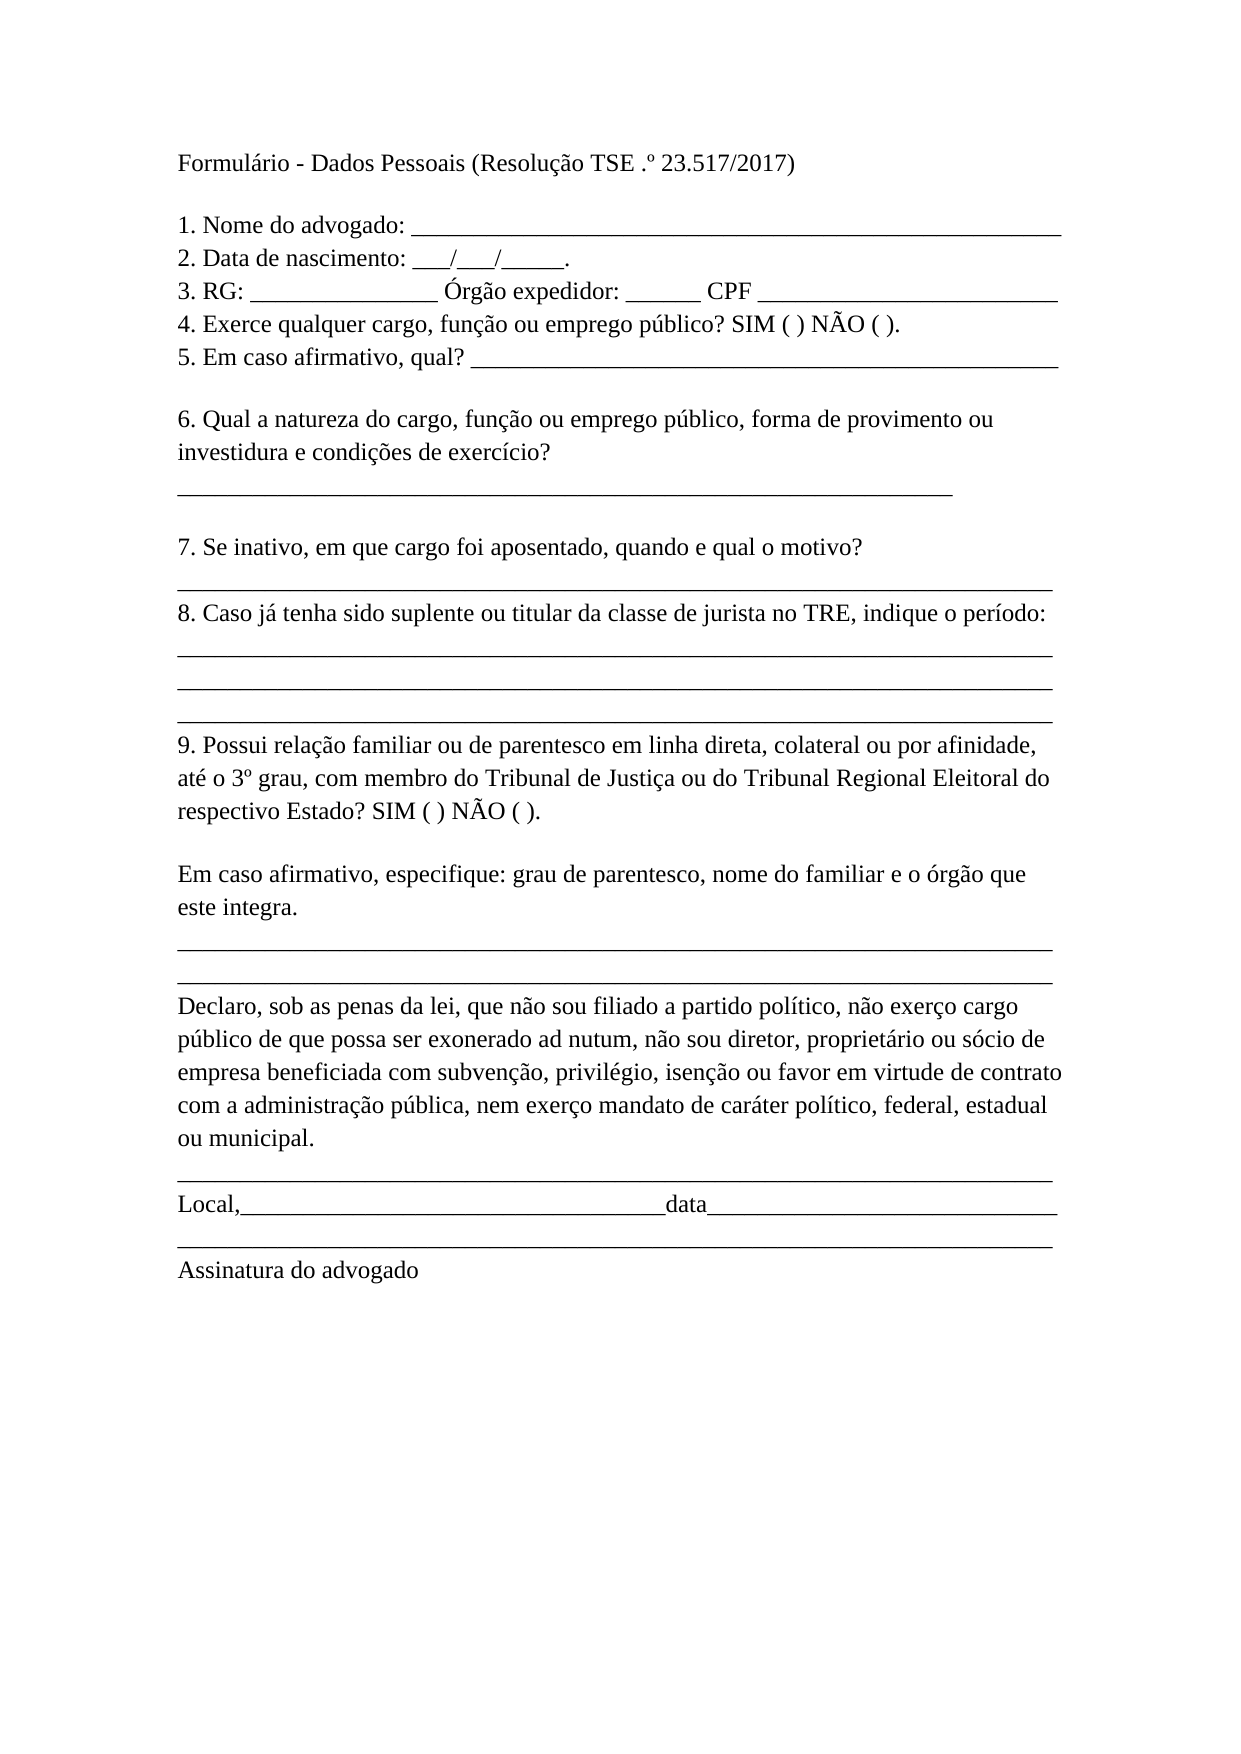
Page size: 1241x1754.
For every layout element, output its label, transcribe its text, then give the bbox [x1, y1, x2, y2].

text 6. Qual a natureza do cargo, função ou emprego público, forma de provimento ou investidura e condições de exercício?______________________________________________________________ [177, 404, 1063, 499]
text Formulário - Dados Pessoais (Resolução TSE .º 23.517/2017) [177, 148, 1063, 176]
text Em caso afirmativo, especifique: grau de parentesco, nome do familiar e o órgão que este integra. ______________________________________________________________________ ______________________________________________________________________ Declaro, sob as penas da lei, que não sou filiado a partido político, não exerço cargo público de que possa ser exonerado ad nutum, não sou diretor, proprietário ou sócio de empresa beneficiada com subvenção, privilégio, isenção ou favor em virtude de contrato com a administração pública, nem exerço mandato de caráter político, federal, estadual ou municipal. ______________________________________________________________________ Local,__________________________________data____________________________ ______________________________________________________________________ Assinatura do advogado [177, 859, 1063, 1284]
text 7. Se inativo, em que cargo foi aposentado, quando e qual o motivo? ______________________________________________________________________ 8. Caso já tenha sido suplente ou titular da classe de jurista no TRE, indique o período: ______________________________________________________________________ ______________________________________________________________________ ______________________________________________________________________ 9. Possui relação familiar ou de parentesco em linha direta, colateral ou por afinidade, até o 3º grau, com membro do Tribunal de Justiça ou do Tribunal Regional Eleitoral do respectivo Estado? SIM ( ) NÃO ( ). [177, 532, 1063, 825]
text 1. Nome do advogado: ____________________________________________________ 2. Data de nascimento: ___/___/_____. 3. RG: _______________ Órgão expedidor: ______ CPF ________________________ 4. Exerce qualquer cargo, função ou emprego público? SIM ( ) NÃO ( ). 5. Em caso afirmativo, qual? _______________________________________________ [177, 210, 1063, 371]
